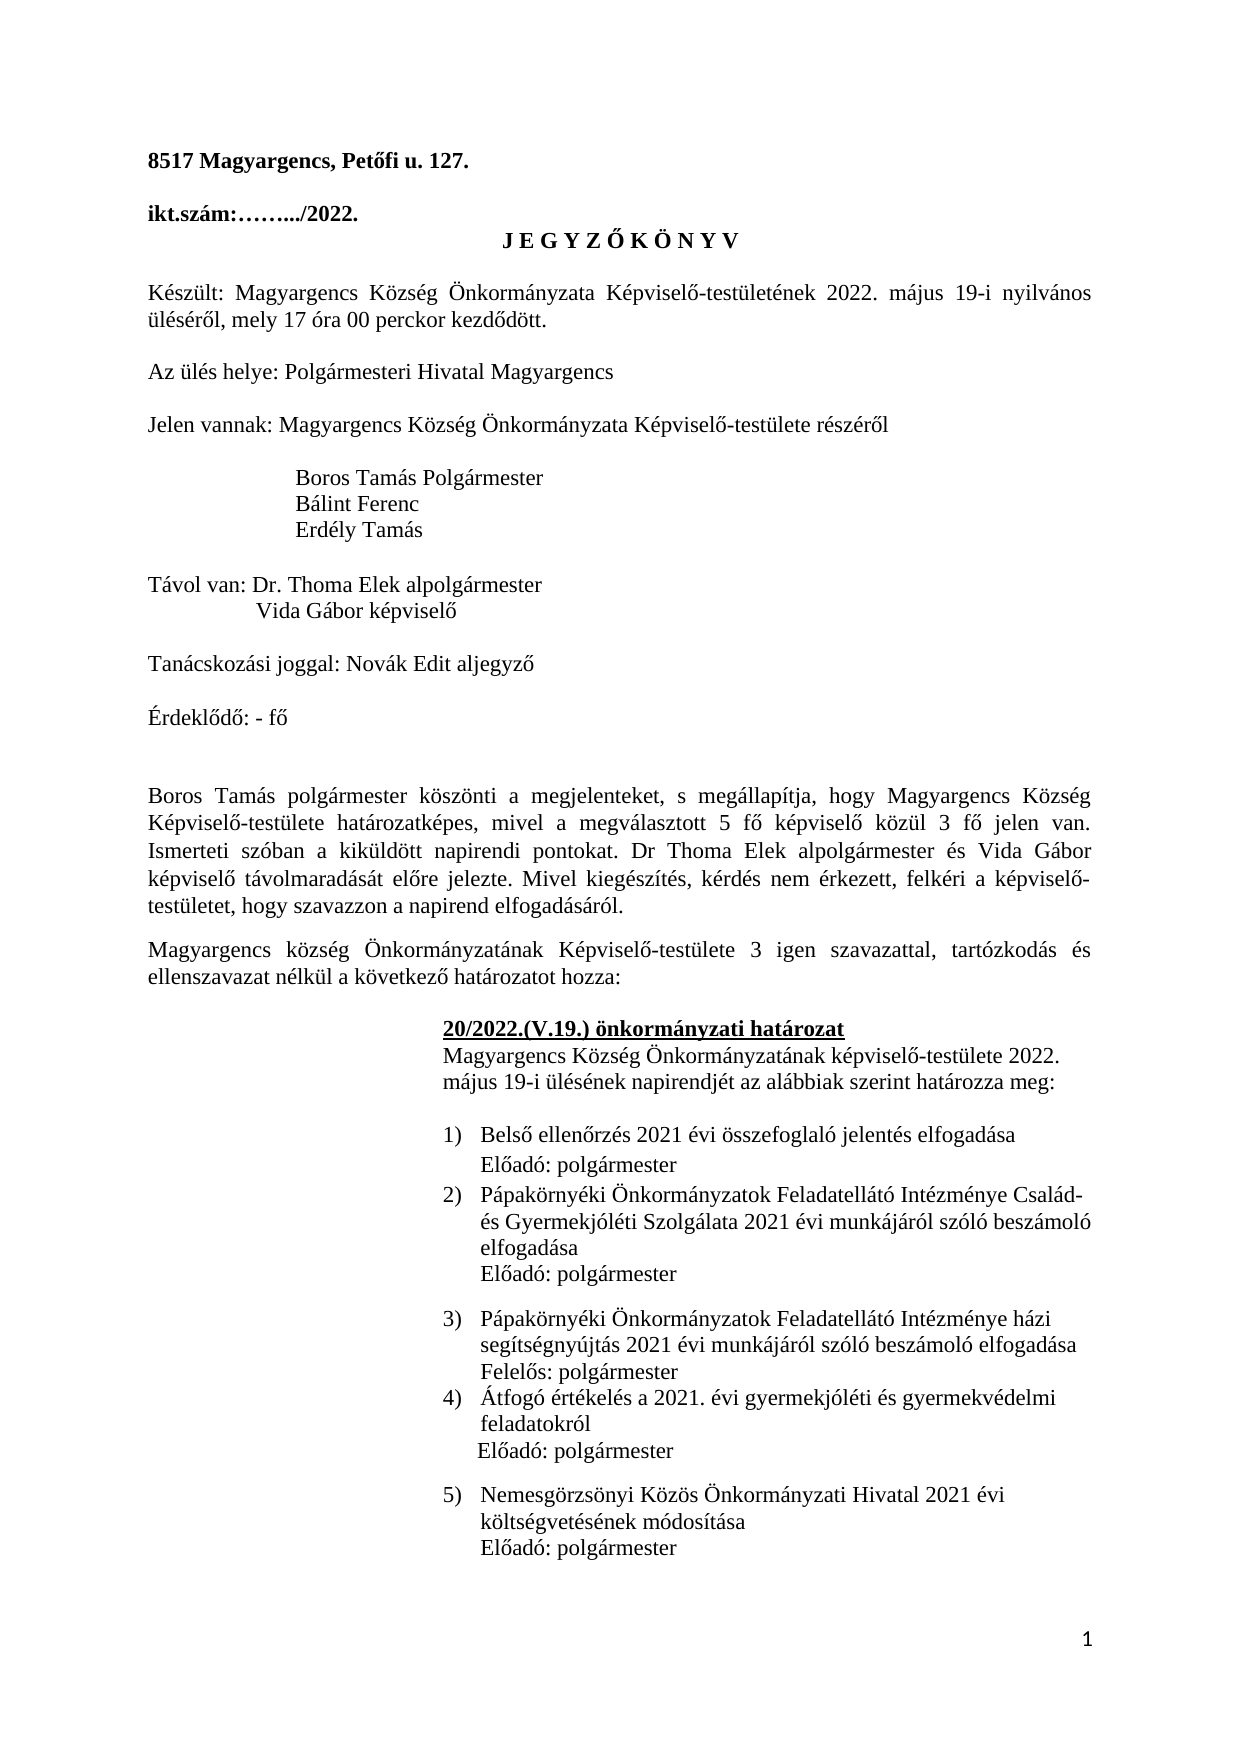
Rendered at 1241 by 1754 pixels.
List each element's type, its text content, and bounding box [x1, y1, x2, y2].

text ikt.szám:…….../2022. [148, 200, 1093, 227]
text 8517 Magyargencs, Petőfi u. 127. [148, 148, 1093, 174]
text Készült: Magyargencs Község Önkormányzata Képviselő-testületének 2022. május 19-i nyilvános üléséről, mely 17 óra 00 perckor kezdődött. [148, 279, 1093, 332]
text Magyargencs község Önkormányzatának Képviselő-testülete 3 igen szavazattal, tartózkodás és ellenszavazat nélkül a következő határozatot hozza: [148, 936, 1093, 989]
list Felelős: polgármester [480, 1358, 1093, 1384]
text Az ülés helye: Polgármesteri Hivatal Magyargencs [148, 358, 1093, 385]
text Jelen vannak: Magyargencs Község Önkormányzata Képviselő-testülete részéről [148, 411, 1093, 437]
list Előadó: polgármester [480, 1534, 1093, 1560]
text Tanácskozási joggal: Novák Edit aljegyző [148, 650, 1093, 676]
text Vida Gábor képviselő [148, 597, 1093, 624]
list Pápakörnyéki Önkormányzatok Feladatellátó Intézménye házi segítségnyújtás 2021 évi munkájáról szóló beszámoló elfogadása [443, 1305, 1093, 1358]
text Boros Tamás Polgármester [221, 464, 1093, 490]
text Előadó: polgármester [480, 1260, 1093, 1287]
text Távol van: Dr. Thoma Elek alpolgármester [148, 571, 1093, 597]
list Átfogó értékelés a 2021. évi gyermekjóléti és gyermekvédelmi [443, 1384, 1093, 1410]
list Pápakörnyéki Önkormányzatok Feladatellátó Intézménye Család- és Gyermekjóléti Szolgálata 2021 évi munkájáról szóló beszámoló elfogadása [443, 1181, 1093, 1260]
list feladatokról [480, 1410, 1093, 1437]
text Bálint Ferenc [148, 490, 1093, 517]
list Előadó: polgármester [480, 1151, 1093, 1177]
text Érdeklődő: - fő [148, 704, 1093, 731]
list Nemesgörzsönyi Közös Önkormányzati Hivatal 2021 évi költségvetésének módosítása [443, 1481, 1093, 1534]
text Előadó: polgármester [221, 1437, 1093, 1463]
list Belső ellenőrzés 2021 évi összefoglaló jelentés elfogadása [443, 1121, 1093, 1147]
text Magyargencs Község Önkormányzatának képviselő-testülete 2022. május 19-i ülésének napirendjét az alábbiak szerint határozza meg: [443, 1042, 1093, 1094]
text Boros Tamás polgármester köszönti a megjelenteket, s megállapítja, hogy Magyargencs Község Képviselő-testülete határozatképes, mivel a megválasztott 5 fő képviselő közül 3 fő jelen van. Ismerteti szóban a kiküldött napirendi pontokat. Dr Thoma Elek alpolgármester és Vida Gábor képviselő távolmaradását előre jelezte. Mivel kiegészítés, kérdés nem érkezett, felkéri a képviselő-testületet, hogy szavazzon a napirend elfogadásáról. [148, 782, 1093, 918]
text 20/2022.(V.19.) önkormányzati határozat [443, 1016, 1093, 1042]
text J E G Y Z Ő K Ö N Y V [148, 227, 1093, 253]
text Erdély Tamás [148, 517, 1093, 543]
